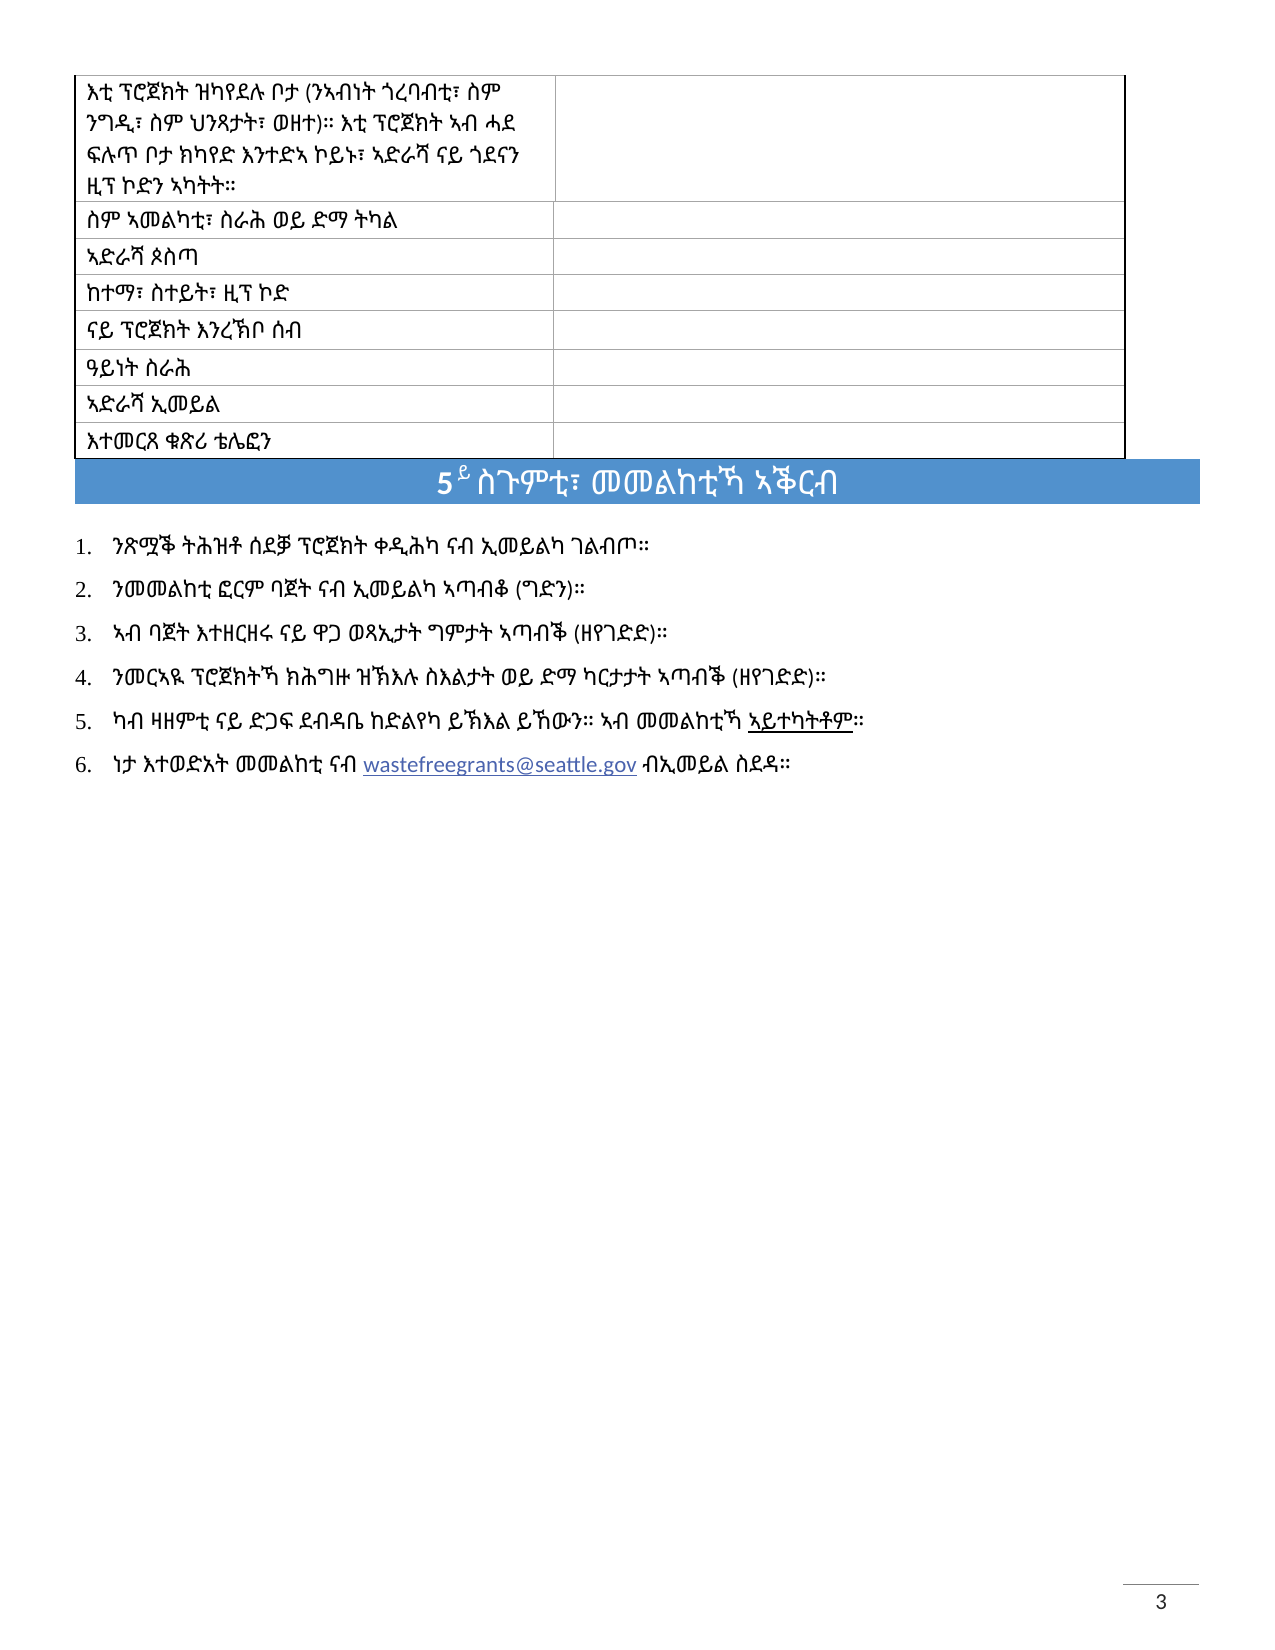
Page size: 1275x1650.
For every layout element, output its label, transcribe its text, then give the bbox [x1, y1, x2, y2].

table_cell [554, 423, 1124, 458]
list ነታ እተወድአት መመልከቲ ናብ wastefreegrants@seattle.gov ብኢመይል ስደዳ። [75, 748, 1200, 779]
table_cell ዓይነት ስራሕ [76, 350, 553, 385]
list ንጽሟቕ ትሕዝቶ ሰደቓ ፕሮጀክት ቀዲሕካ ናብ ኢመይልካ ገልብጦ። [75, 529, 1200, 561]
list ካብ ዛዘምቲ ናይ ድጋፍ ደብዳቤ ከድልየካ ይኽእል ይኸውን። ኣብ መመልከቲኻ ኣይተካትቶም። [75, 704, 1200, 736]
table_cell እቲ ፕሮጀክት ዝካየደሉ ቦታ (ንኣብነት ጎረባብቲ፣ ስም ንግዲ፣ ስም ህንጻታት፣ ወዘተ)። እቲ ፕሮጀክት ኣብ ሓደ ፍሉጥ ቦታ ክካየድ እንተድኣ ኮይኑ፣ ኣድራሻ ናይ ጎደናን ዚፕ ኮድን ኣካትት። [76, 76, 555, 201]
table_cell ናይ ፕሮጀክት እንረኽቦ ሰብ [76, 311, 553, 349]
table_cell ኣድራሻ ኢመይል [76, 386, 553, 422]
list ኣብ ባጀት እተዘርዘሩ ናይ ዋጋ ወጻኢታት ግምታት ኣጣብቕ (ዘየገድድ)። [75, 617, 1200, 648]
table_cell [554, 386, 1124, 422]
subtitle 5ይ ስጉምቲ፣ መመልከቲኻ ኣቕርብ [75, 459, 1200, 504]
table_cell ኣድራሻ ጶስጣ [76, 239, 553, 274]
list ንመርኣዪ ፕሮጀክትኻ ክሕግዙ ዝኽእሉ ስእልታት ወይ ድማ ካርታታት ኣጣብቕ (ዘየገድድ)። [75, 661, 1200, 692]
table_cell [554, 239, 1124, 274]
table_cell ስም ኣመልካቲ፣ ስራሕ ወይ ድማ ትካል [76, 202, 553, 237]
list ንመመልከቲ ፎርም ባጀት ናብ ኢመይልካ ኣጣብቆ (ግድን)። [75, 573, 1200, 604]
table_cell ከተማ፣ ስተይት፣ ዚፕ ኮድ [76, 275, 553, 310]
table_cell [556, 76, 1124, 201]
table_cell [554, 311, 1124, 349]
table_cell [554, 202, 1124, 237]
table_cell [554, 350, 1124, 385]
table_cell እተመርጸ ቁጽሪ ቴሌፎን [76, 423, 553, 458]
table_cell [554, 275, 1124, 310]
